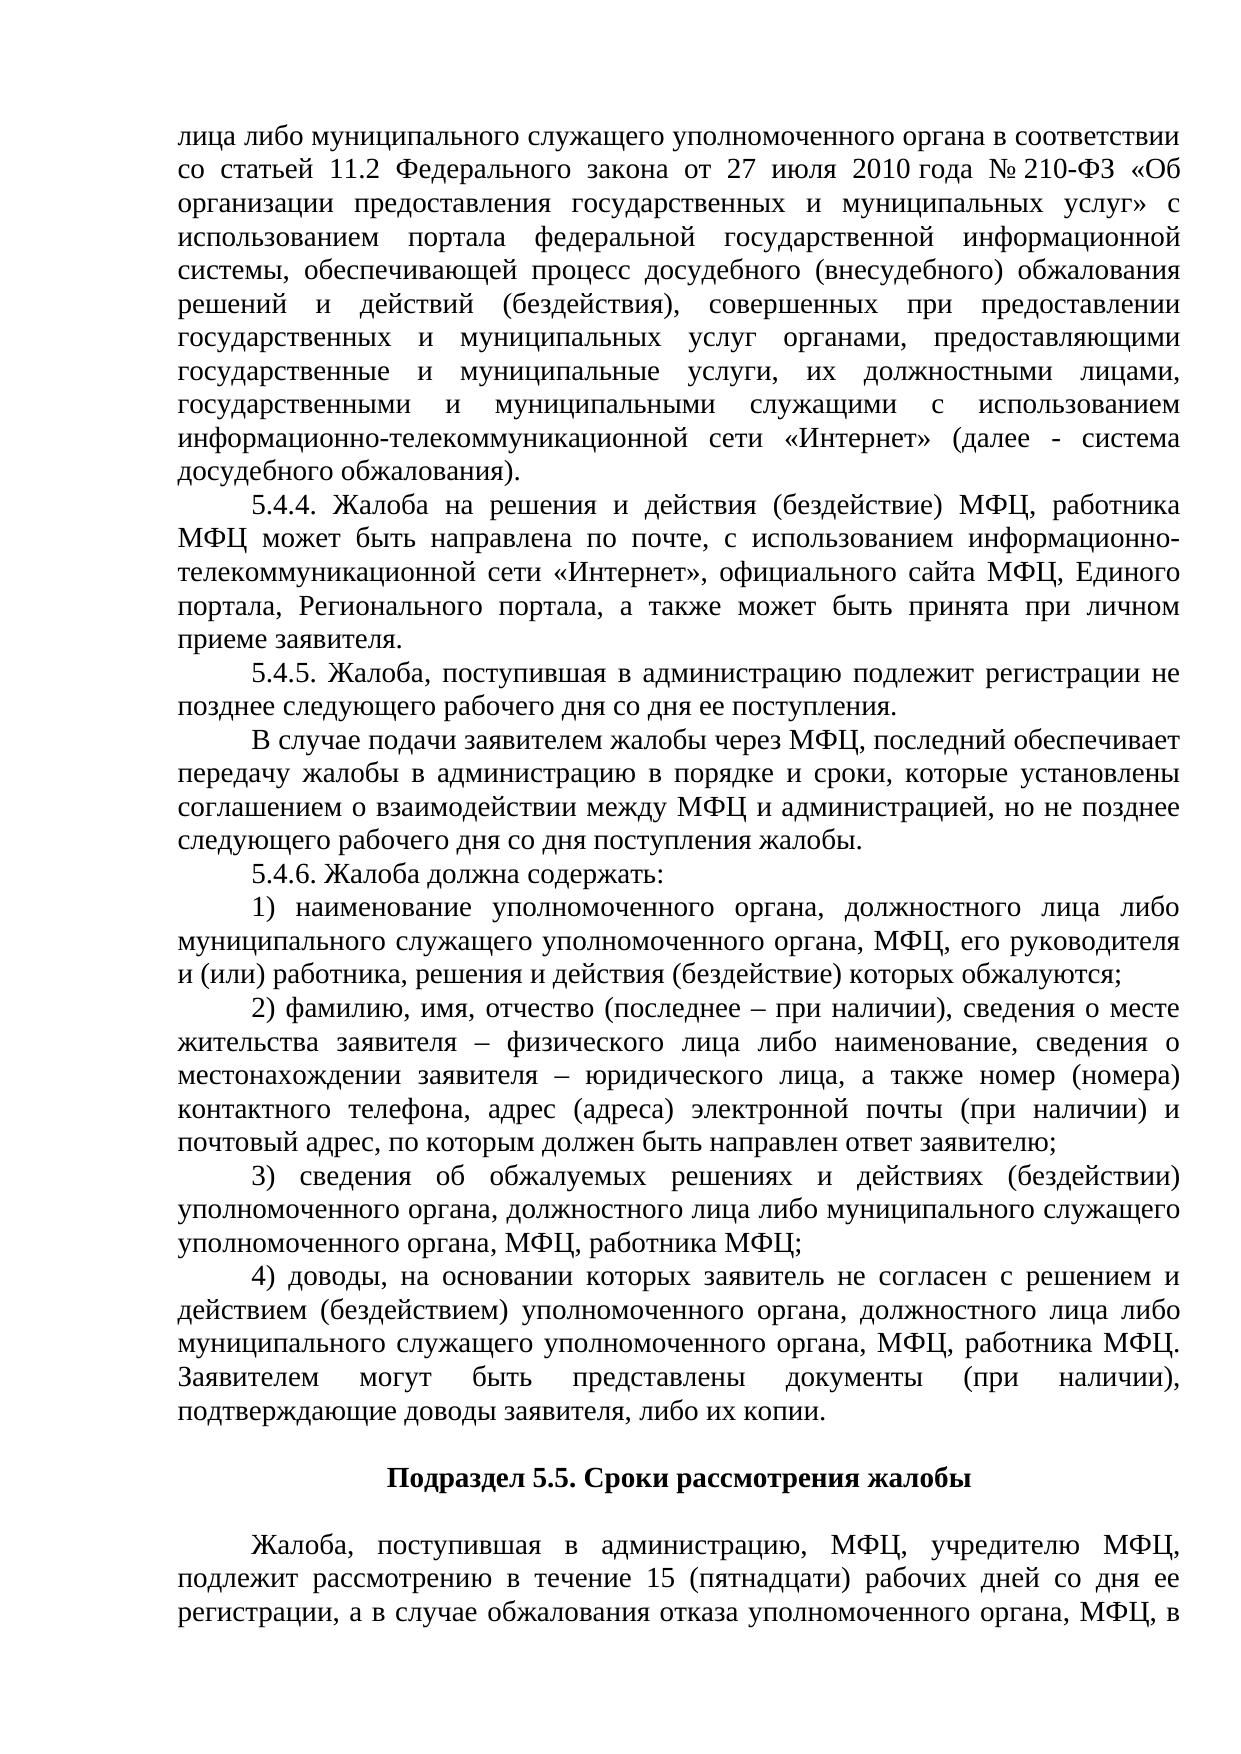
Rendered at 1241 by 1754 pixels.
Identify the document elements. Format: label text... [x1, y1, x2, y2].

text 5.4.6. Жалоба должна содержать: [177, 856, 1181, 889]
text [177, 1527, 1181, 1627]
text 5.4.5. Жалоба, поступившая в администрацию подлежит регистрации не позднее следующего рабочего дня со дня ее поступления. [177, 655, 1181, 722]
text 5.4.4. Жалоба на решения и действия (бездействие) МФЦ, работника МФЦ может быть направлена по почте, с использованием информационно-телекоммуникационной сети «Интернет», официального сайта МФЦ, Единого портала, Регионального портала, а также может быть принята при личном приеме заявителя. [177, 487, 1181, 655]
text 4) доводы, на основании которых заявитель не согласен с решением и действием (бездействием) уполномоченного органа, должностного лица либо муниципального служащего уполномоченного органа, МФЦ, работника МФЦ. Заявителем могут быть представлены документы (при наличии), подтверждающие доводы заявителя, либо их копии. [177, 1258, 1181, 1426]
text В случае подачи заявителем жалобы через МФЦ, последний обеспечивает передачу жалобы в администрацию в порядке и сроки, которые установлены соглашением о взаимодействии между МФЦ и администрацией, но не позднее следующего рабочего дня со дня поступления жалобы. [177, 722, 1181, 856]
text 1) наименование уполномоченного органа, должностного лица либо муниципального служащего уполномоченного органа, МФЦ, его руководителя и (или) работника, решения и действия (бездействие) которых обжалуются; [177, 889, 1181, 990]
text 2) фамилию, имя, отчество (последнее – при наличии), сведения о месте жительства заявителя – физического лица либо наименование, сведения о местонахождении заявителя – юридического лица, а также номер (номера) контактного телефона, адрес (адреса) электронной почты (при наличии) и почтовый адрес, по которым должен быть направлен ответ заявителю; [177, 990, 1181, 1158]
text 3) сведения об обжалуемых решениях и действиях (бездействии) уполномоченного органа, должностного лица либо муниципального служащего уполномоченного органа, МФЦ, работника МФЦ; [177, 1158, 1181, 1258]
text Подраздел 5.5. Сроки рассмотрения жалобы [177, 1460, 1181, 1493]
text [177, 118, 1181, 487]
